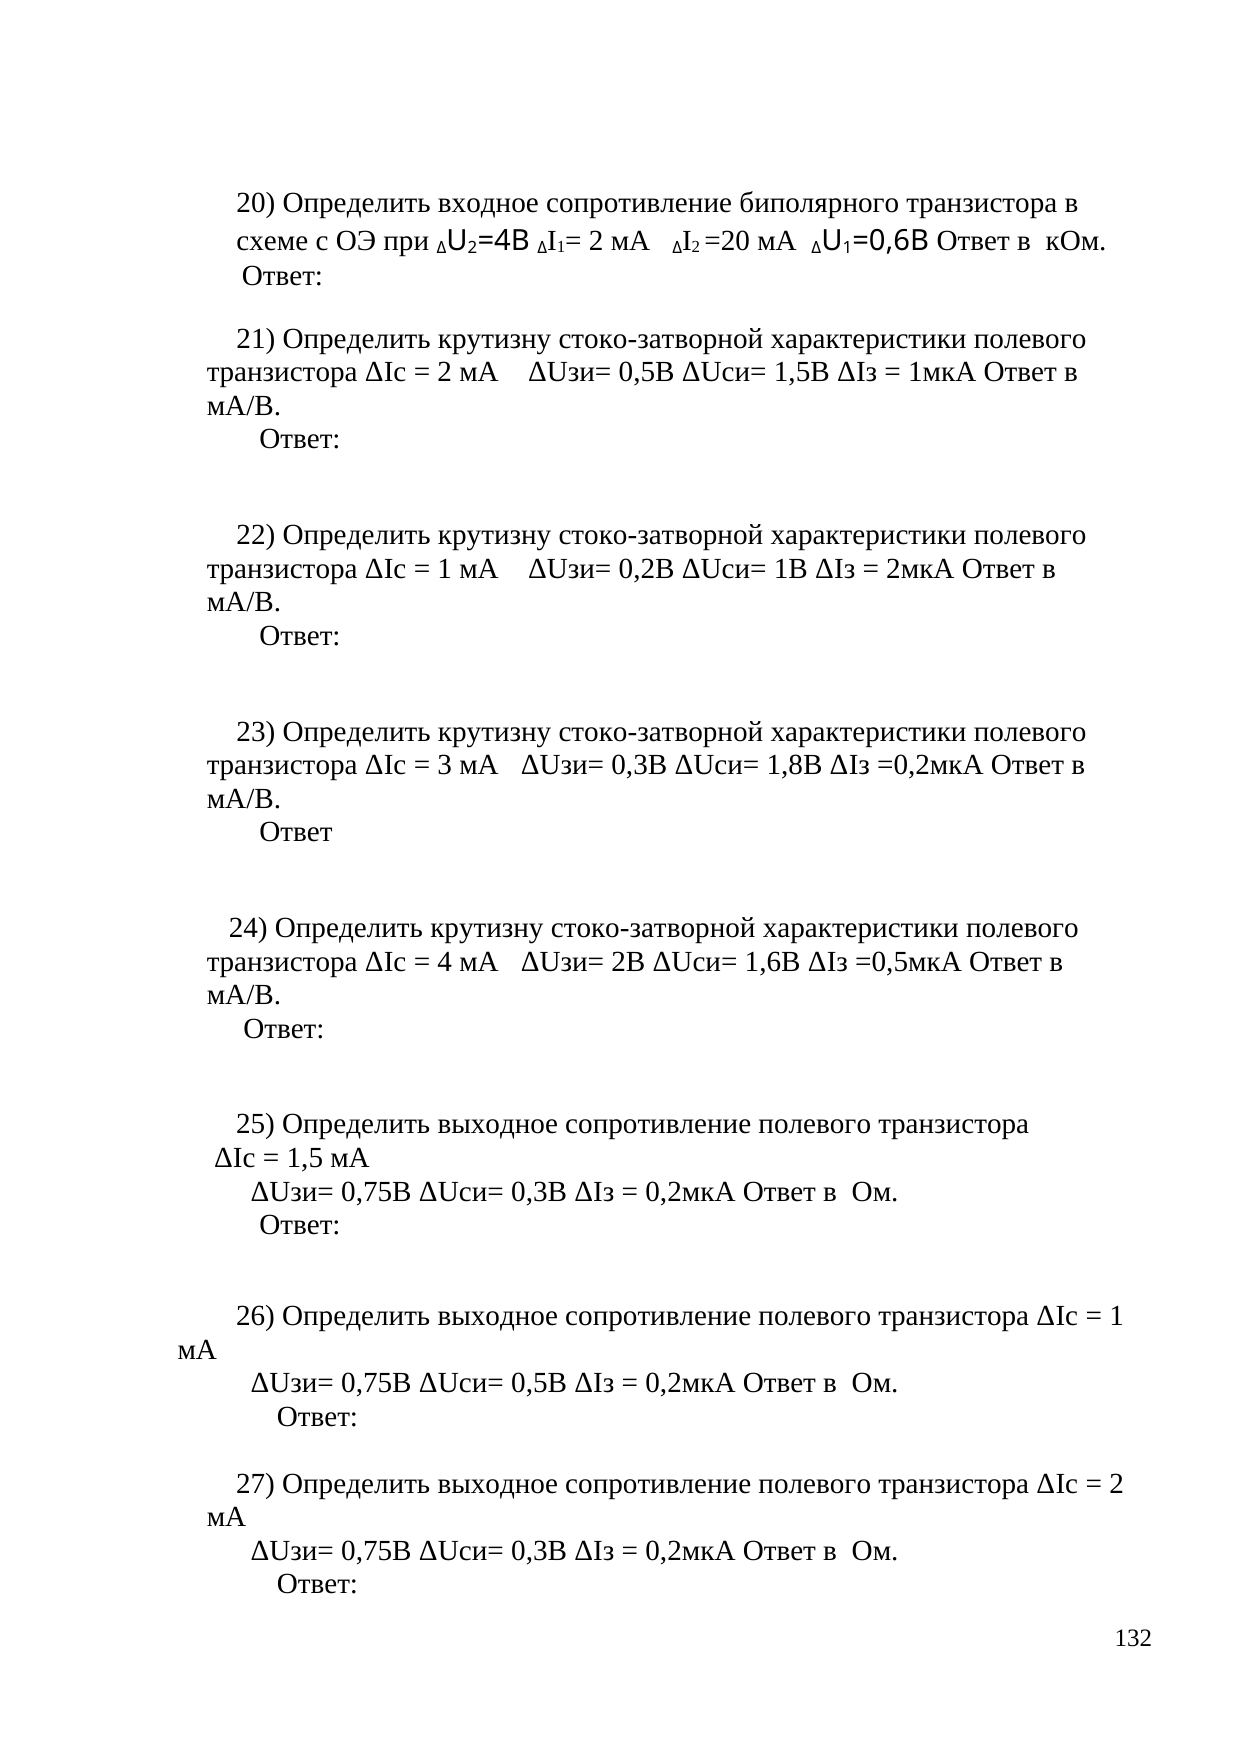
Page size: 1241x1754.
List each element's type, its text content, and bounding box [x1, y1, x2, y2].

text ΔIc = 1,5 мА [177, 1140, 1152, 1174]
text Ответ: [177, 618, 1152, 651]
text транзистора ΔIc = 4 мА ΔUзи= 2В ΔUси= 1,6В ΔIз =0,5мкА Ответ в [177, 944, 1152, 977]
text 21) Определить крутизну стоко-затворной характеристики полевого [177, 321, 1152, 354]
text Ответ [177, 814, 1152, 848]
text Ответ: [177, 1207, 1152, 1241]
text мА/В. [177, 781, 1152, 814]
text мА/В. [177, 977, 1152, 1011]
text ΔUзи= 0,75В ΔUси= 0,3В ΔIз = 0,2мкА Ответ в Ом. [177, 1533, 1152, 1567]
text мА/В. [177, 584, 1152, 618]
text транзистора ΔIc = 3 мА ΔUзи= 0,3В ΔUси= 1,8В ΔIз =0,2мкА Ответ в [177, 747, 1152, 781]
text ΔUзи= 0,75В ΔUси= 0,5В ΔIз = 0,2мкА Ответ в Ом. [177, 1365, 1152, 1399]
text 27) Определить выходное сопротивление полевого транзистора ΔIc = 2 [177, 1466, 1152, 1499]
text 23) Определить крутизну стоко-затворной характеристики полевого [177, 714, 1152, 747]
text Ответ: [177, 258, 1152, 292]
text 26) Определить выходное сопротивление полевого транзистора ΔIc = 1 мА [177, 1298, 1152, 1365]
text Ответ: [177, 1011, 1152, 1044]
text мА [177, 1499, 1152, 1533]
text 25) Определить выходное сопротивление полевого транзистора [177, 1107, 1152, 1140]
text ΔUзи= 0,75В ΔUси= 0,3В ΔIз = 0,2мкА Ответ в Ом. [177, 1174, 1152, 1207]
text 22) Определить крутизну стоко-затворной характеристики полевого [177, 517, 1152, 551]
text транзистора ΔIc = 2 мА ΔUзи= 0,5В ΔUси= 1,5В ΔIз = 1мкА Ответ в [177, 354, 1152, 388]
text Ответ: [177, 421, 1152, 455]
text транзистора ΔIc = 1 мА ΔUзи= 0,2В ΔUси= 1В ΔIз = 2мкА Ответ в [177, 551, 1152, 584]
text мА/В. [177, 388, 1152, 421]
text Ответ: [177, 1567, 1152, 1600]
text схеме с ОЭ при ΔU2=4B ΔI1= 2 мА ΔI2 =20 мА ΔU1=0,6B Ответ в кОм. [207, 219, 1152, 258]
text 20) Определить входное сопротивление биполярного транзистора в [207, 185, 1152, 219]
text Ответ: [177, 1399, 1152, 1432]
text 24) Определить крутизну стоко-затворной характеристики полевого [177, 910, 1152, 944]
